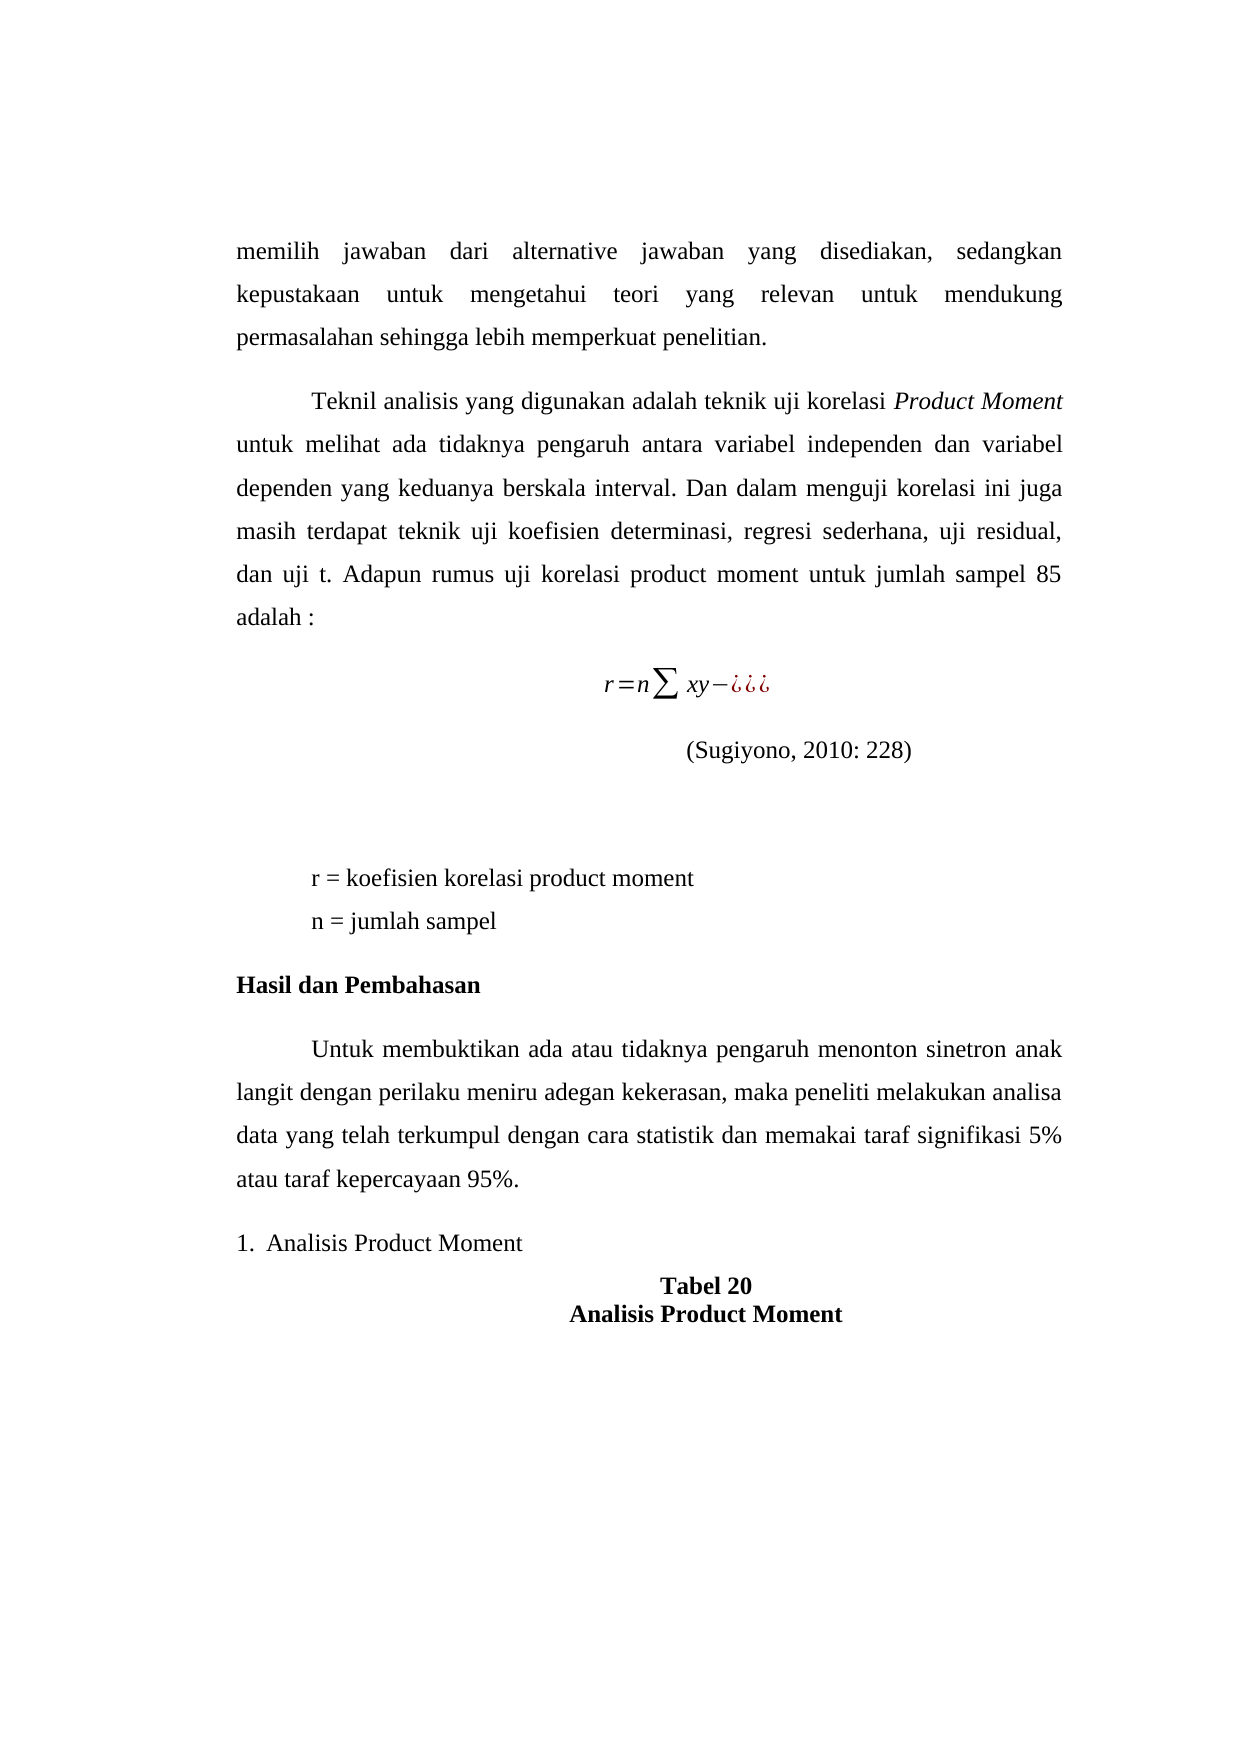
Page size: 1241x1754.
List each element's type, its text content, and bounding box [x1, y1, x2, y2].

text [236, 236, 1063, 351]
text Teknil analisis yang digunakan adalah teknik uji korelasi Product Moment untuk melihat ada tidaknya pengaruh antara variabel independen dan variabel dependen yang keduanya berskala interval. Dan dalam menguji korelasi ini juga masih terdapat teknik uji koefisien determinasi, regresi sederhana, uji residual, dan uji t. Adapun rumus uji korelasi product moment untuk jumlah sampel 85 adalah : [236, 386, 1063, 631]
list (Sugiyono, 2010: 228) [311, 735, 1063, 764]
list n = jumlah sampel [311, 906, 1063, 935]
list r = koefisien korelasi product moment [311, 863, 1063, 892]
text Hasil dan Pembahasan [236, 970, 1063, 999]
list Analisis Product Moment [236, 1228, 1063, 1256]
list Tabel 20 [349, 1271, 1063, 1299]
list Analisis Product Moment [349, 1299, 1063, 1328]
text Untuk membuktikan ada atau tidaknya pengaruh menonton sinetron anak langit dengan perilaku meniru adegan kekerasan, maka peneliti melakukan analisa data yang telah terkumpul dengan cara statistik dan memakai taraf signifikasi 5% atau taraf kepercayaan 95%. [236, 1034, 1063, 1192]
